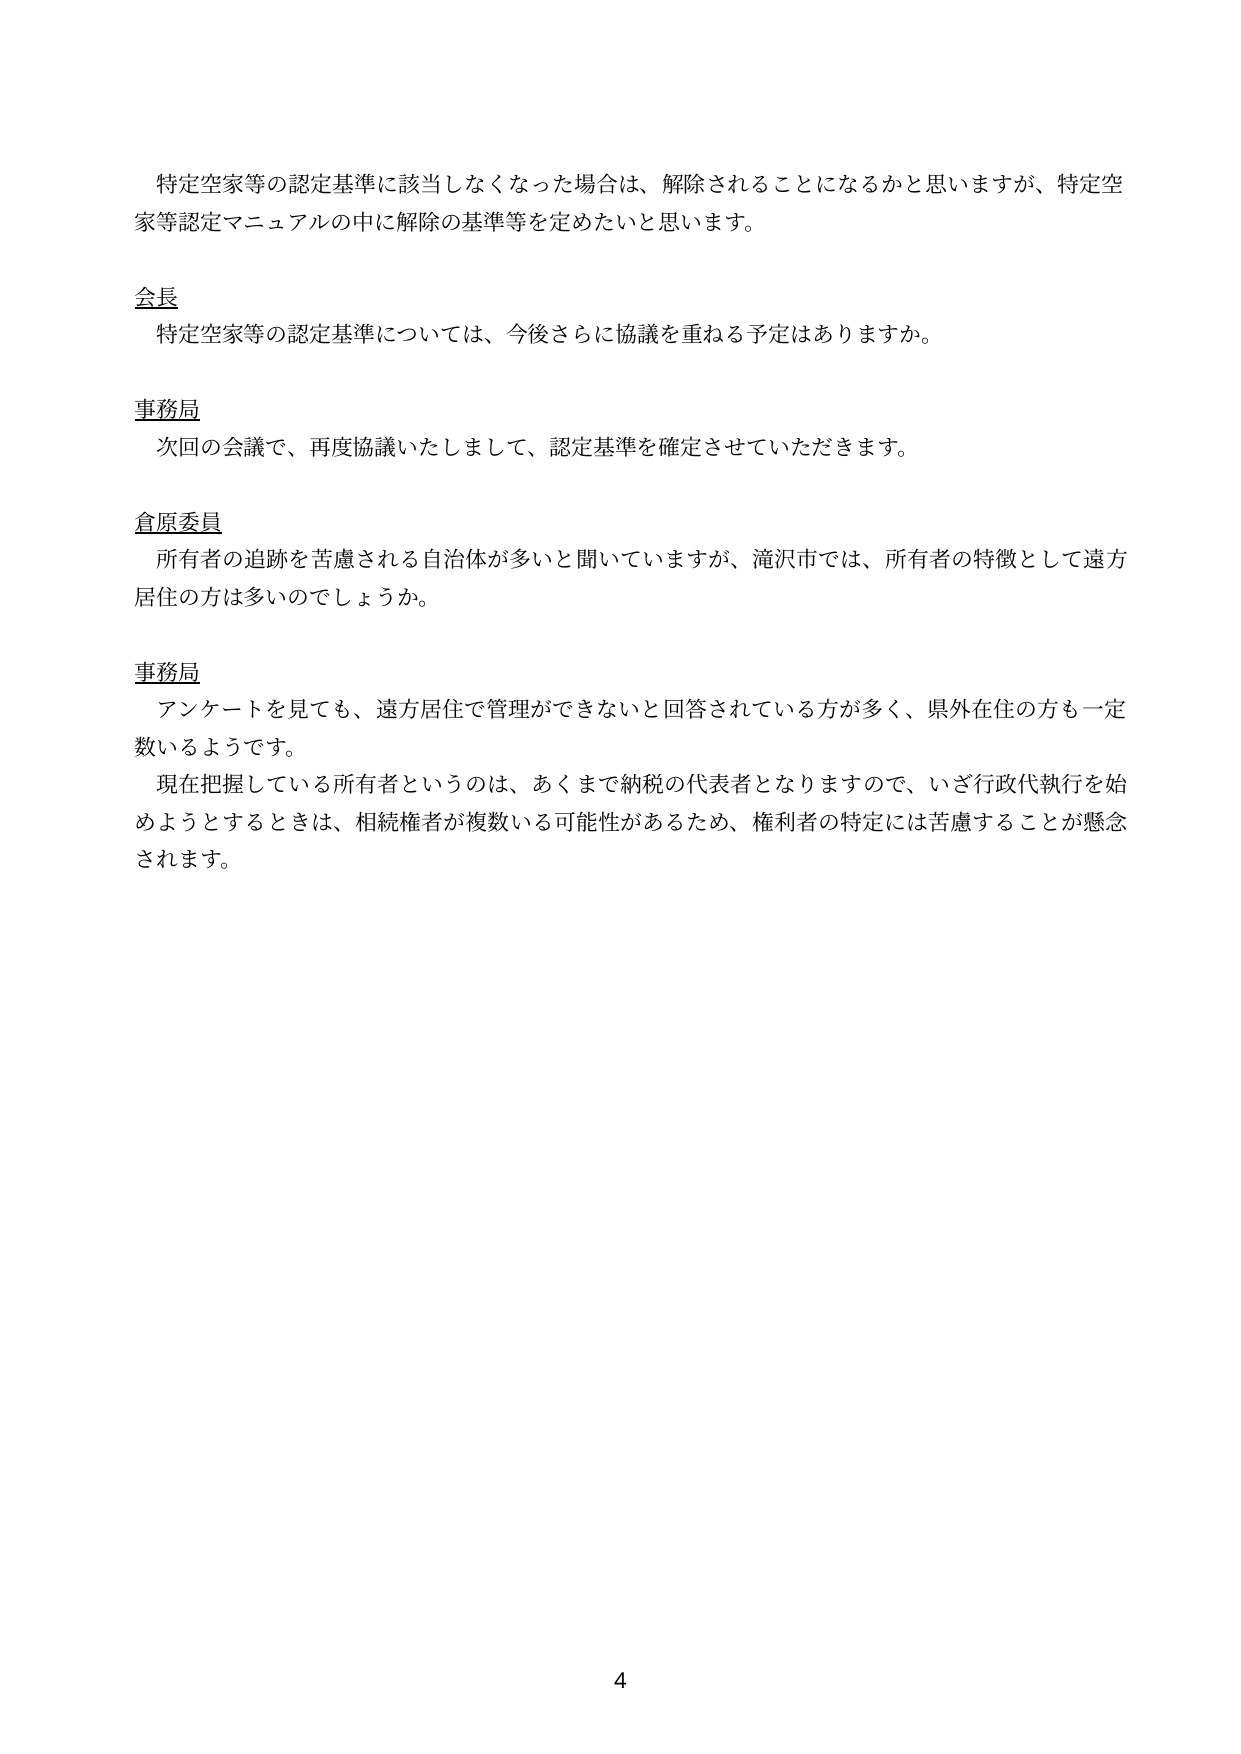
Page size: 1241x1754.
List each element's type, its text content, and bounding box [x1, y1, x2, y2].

text アンケートを見ても、遠方居住で管理ができないと回答されている方が多く、県外在住の方も一定数いるようです。 [134, 689, 1128, 764]
text 特定空家等の認定基準については、今後さらに協議を重ねる予定はありますか。 [134, 314, 1128, 352]
text 現在把握している所有者というのは、あくまで納税の代表者となりますので、いざ行政代執行を始めようとするときは、相続権者が複数いる可能性があるため、権利者の特定には苦慮することが懸念されます。 [134, 764, 1128, 877]
text 事務局 [112, 652, 1128, 689]
text 事務局 [134, 389, 1128, 427]
text 会長 [134, 277, 1128, 314]
text 所有者の追跡を苦慮される自治体が多いと聞いていますが、滝沢市では、所有者の特徴として遠方居住の方は多いのでしょうか。 [134, 539, 1128, 614]
text 次回の会議で、再度協議いたしまして、認定基準を確定させていただきます。 [134, 427, 1128, 464]
text 倉原委員 [112, 502, 1128, 539]
text 特定空家等の認定基準に該当しなくなった場合は、解除されることになるかと思いますが、特定空家等認定マニュアルの中に解除の基準等を定めたいと思います。 [134, 164, 1128, 239]
